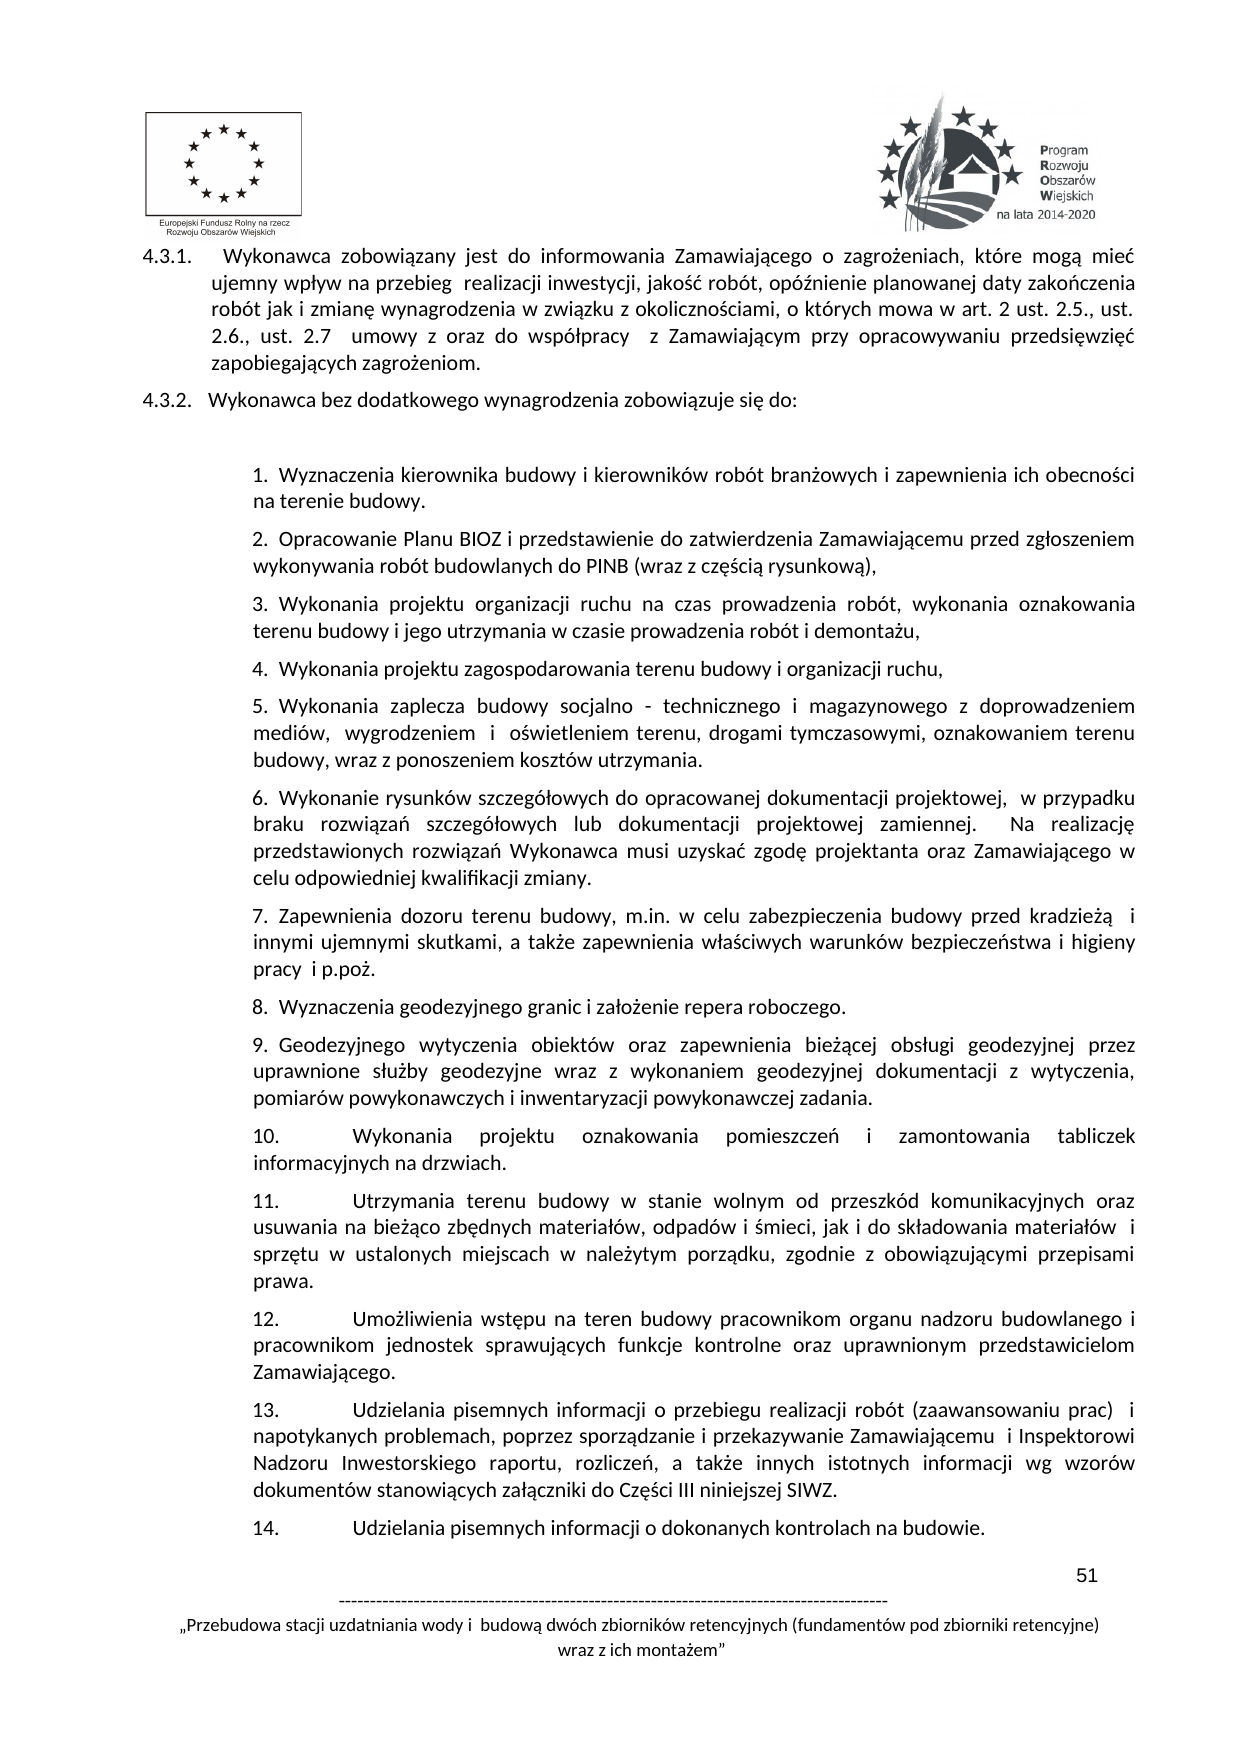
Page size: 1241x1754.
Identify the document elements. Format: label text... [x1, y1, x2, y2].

picture [870, 85, 1102, 242]
list Utrzymania terenu budowy w stanie wolnym od przeszkód komunikacyjnych oraz usuwania na bieżąco zbędnych materiałów, odpadów i śmieci, jak i do składowania materiałów i sprzętu w ustalonych miejscach w należytym porządku, zgodnie z obowiązującymi przepisami prawa. [252, 1187, 1136, 1293]
list Zapewnienia dozoru terenu budowy, m.in. w celu zabezpieczenia budowy przed kradzieżą i innymi ujemnymi skutkami, a także zapewnienia właściwych warunków bezpieczeństwa i higieny pracy i p.poż. [252, 902, 1136, 982]
list Udzielania pisemnych informacji o przebiegu realizacji robót (zaawansowaniu prac) i napotykanych problemach, poprzez sporządzanie i przekazywanie Zamawiającemu i Inspektorowi Nadzoru Inwestorskiego raportu, rozliczeń, a także innych istotnych informacji wg wzorów dokumentów stanowiących załączniki do Części III niniejszej SIWZ. [252, 1396, 1136, 1503]
list Wykonania projektu zagospodarowania terenu budowy i organizacji ruchu, [252, 655, 1136, 681]
list Udzielania pisemnych informacji o dokonanych kontrolach na budowie. [252, 1514, 1136, 1541]
text 4.3.2. Wykonawca bez dodatkowego wynagrodzenia zobowiązuje się do: [142, 387, 1136, 413]
list Umożliwienia wstępu na teren budowy pracownikom organu nadzoru budowlanego i pracownikom jednostek sprawujących funkcje kontrolne oraz uprawnionym przedstawicielom Zamawiającego. [252, 1305, 1136, 1385]
list Wykonania projektu oznakowania pomieszczeń i zamontowania tabliczek informacyjnych na drzwiach. [252, 1122, 1136, 1176]
list Wykonanie rysunków szczegółowych do opracowanej dokumentacji projektowej, w przypadku braku rozwiązań szczegółowych lub dokumentacji projektowej zamiennej. Na realizację przedstawionych rozwiązań Wykonawca musi uzyskać zgodę projektanta oraz Zamawiającego w celu odpowiedniej kwalifikacji zmiany. [252, 784, 1136, 891]
list Geodezyjnego wytyczenia obiektów oraz zapewnienia bieżącej obsługi geodezyjnej przez uprawnione służby geodezyjne wraz z wykonaniem geodezyjnej dokumentacji z wytyczenia, pomiarów powykonawczych i inwentaryzacji powykonawczej zadania. [252, 1031, 1136, 1111]
list Wyznaczenia kierownika budowy i kierowników robót branżowych i zapewnienia ich obecności na terenie budowy. [252, 461, 1136, 514]
list Opracowanie Planu BIOZ i przedstawienie do zatwierdzenia Zamawiającemu przed zgłoszeniem wykonywania robót budowlanych do PINB (wraz z częścią rysunkową), [252, 526, 1136, 579]
list Wyznaczenia geodezyjnego granic i założenie repera roboczego. [252, 993, 1136, 1020]
list Wykonania projektu organizacji ruchu na czas prowadzenia robót, wykonania oznakowania terenu budowy i jego utrzymania w czasie prowadzenia robót i demontażu, [252, 590, 1136, 643]
picture [145, 112, 302, 242]
list Wykonania zaplecza budowy socjalno - technicznego i magazynowego z doprowadzeniem mediów, wygrodzeniem i oświetleniem terenu, drogami tymczasowymi, oznakowaniem terenu budowy, wraz z ponoszeniem kosztów utrzymania. [252, 693, 1136, 773]
text 4.3.1. Wykonawca zobowiązany jest do informowania Zamawiającego o zagrożeniach, które mogą mieć ujemny wpływ na przebieg realizacji inwestycji, jakość robót, opóźnienie planowanej daty zakończenia robót jak i zmianę wynagrodzenia w związku z okolicznościami, o których mowa w art. 2 ust. 2.5., ust. 2.6., ust. 2.7 umowy z oraz do współpracy z Zamawiającym przy opracowywaniu przedsięwzięć zapobiegających zagrożeniom. [142, 242, 1136, 375]
